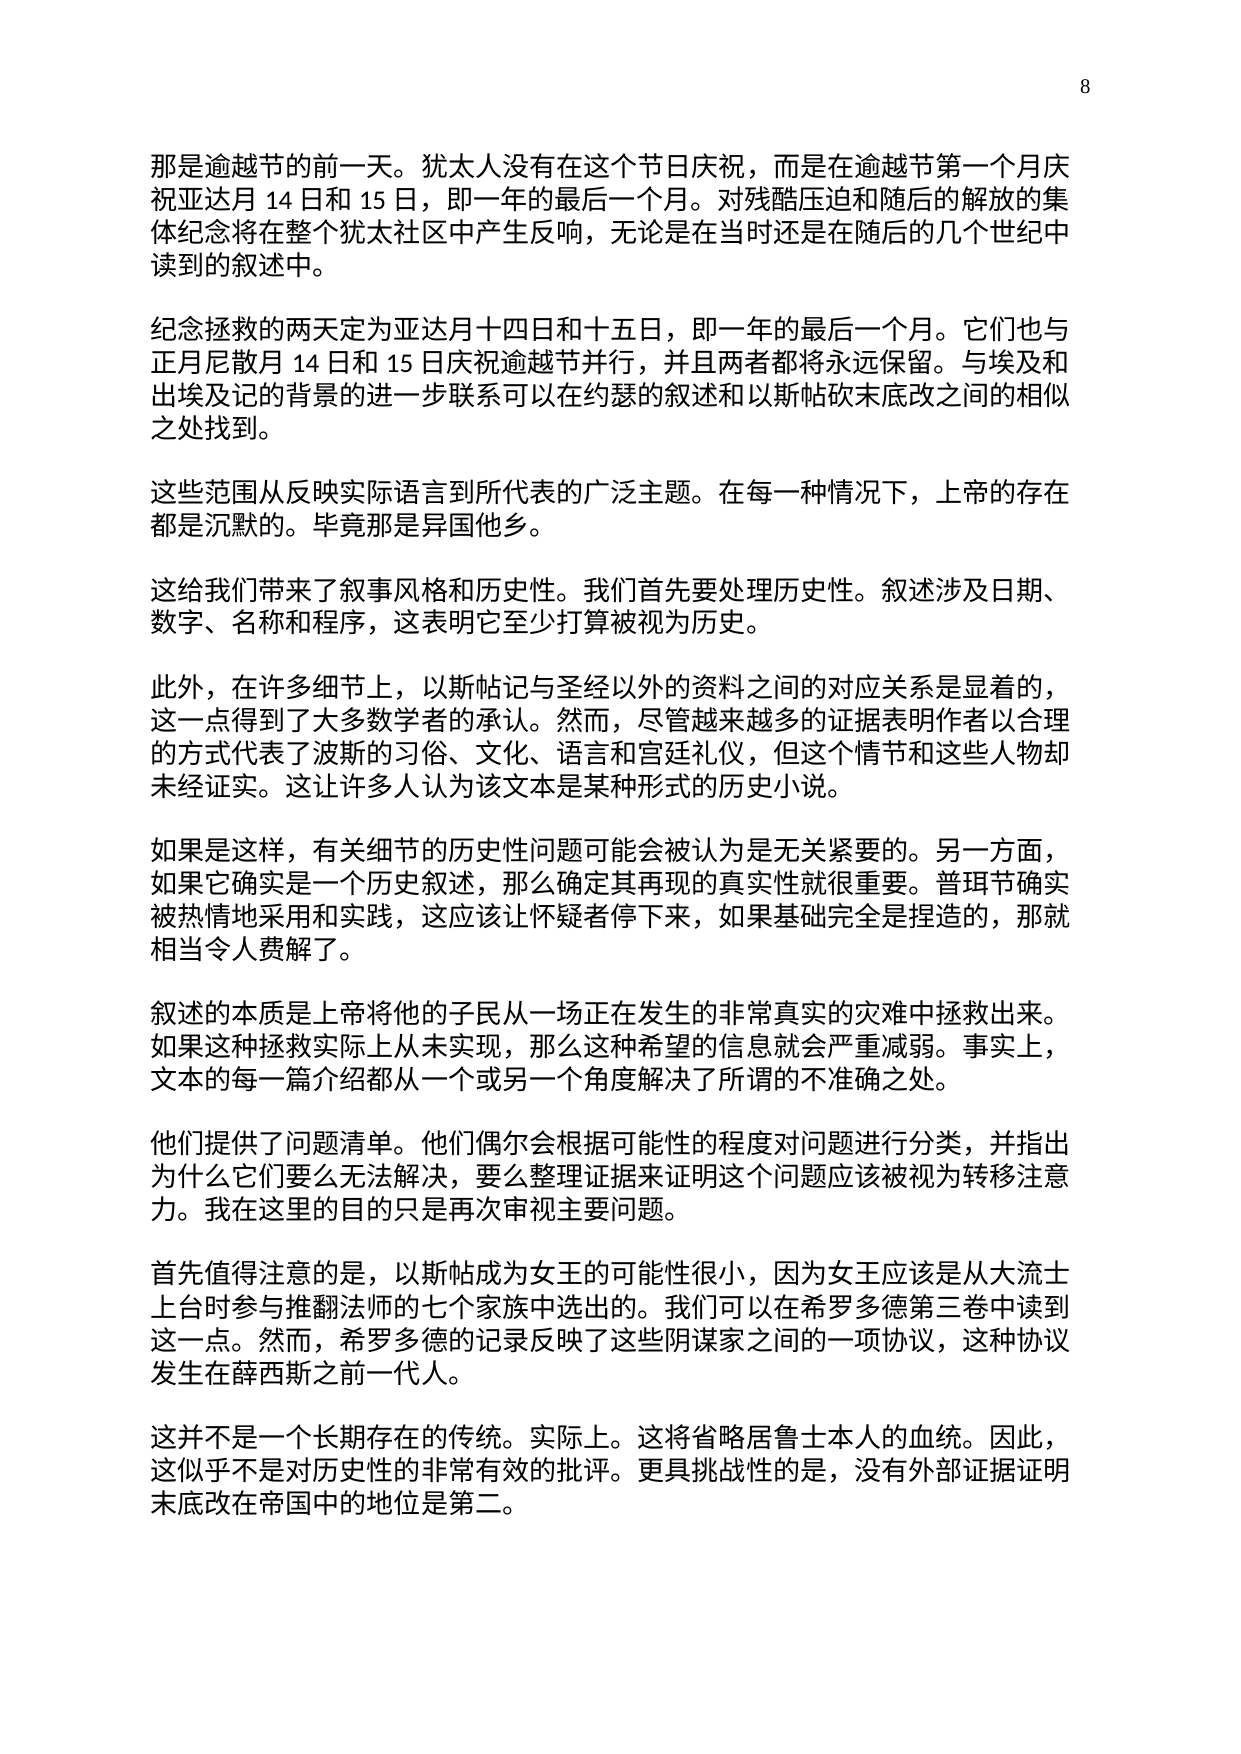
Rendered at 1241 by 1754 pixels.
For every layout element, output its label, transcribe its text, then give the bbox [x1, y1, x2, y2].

text 叙述的本质是上帝将他的子民从一场正在发生的非常真实的灾难中拯救出来。如果这种拯救实际上从未实现，那么这种希望的信息就会严重减弱。事实上，文本的每一篇介绍都从一个或另一个角度解决了所谓的不准确之处。 [150, 997, 1090, 1096]
text 他们提供了问题清单。他们偶尔会根据可能性的程度对问题进行分类，并指出为什么它们要么无法解决，要么整理证据来证明这个问题应该被视为转移注意力。我在这里的目的只是再次审视主要问题。 [150, 1127, 1090, 1227]
text 首先值得注意的是，以斯帖成为女王的可能性很小，因为女王应该是从大流士上台时参与推翻法师的七个家族中选出的。我们可以在希罗多德第三卷中读到这一点。然而，希罗多德的记录反映了这些阴谋家之间的一项协议，这种协议发生在薛西斯之前一代人。 [150, 1258, 1090, 1390]
text 这给我们带来了叙事风格和历史性。我们首先要处理历史性。叙述涉及日期、数字、名称和程序，这表明它至少打算被视为历史。 [150, 574, 1090, 640]
text 那是逾越节的前一天。犹太人没有在这个节日庆祝，而是在逾越节第一个月庆祝亚达月 14 日和 15 日，即一年的最后一个月。对残酷压迫和随后的解放的集体纪念将在整个犹太社区中产生反响，无论是在当时还是在随后的几个世纪中读到的叙述中。 [150, 150, 1090, 282]
text 此外，在许多细节上，以斯帖记与圣经以外的资料之间的对应关系是显着的，这一点得到了大多数学者的承认。然而，尽管越来越多的证据表明作者以合理的方式代表了波斯的习俗、文化、语言和宫廷礼仪，但这个情节和这些人物却未经证实。这让许多人认为该文本是某种形式的历史小说。 [150, 671, 1090, 803]
text 纪念拯救的两天定为亚达月十四日和十五日，即一年的最后一个月。它们也与正月尼散月 14 日和 15 日庆祝逾越节并行，并且两者都将永远保留。与埃及和出埃及记的背景的进一步联系可以在约瑟的叙述和以斯帖砍末底改之间的相似之处找到。 [150, 313, 1090, 445]
text 如果是这样，有关细节的历史性问题可能会被认为是无关紧要的。另一方面，如果它确实是一个历史叙述，那么确定其再现的真实性就很重要。普珥节确实被热情地采用和实践，这应该让怀疑者停下来，如果基础完全是捏造的，那就相当令人费解了。 [150, 834, 1090, 966]
text 这并不是一个长期存在的传统。实际上。这将省略居鲁士本人的血统。因此，这似乎不是对历史性的非常有效的批评。更具挑战性的是，没有外部证据证明末底改在帝国中的地位是第二。 [150, 1421, 1090, 1520]
text 这些范围从反映实际语言到所代表的广泛主题。在每一种情况下，上帝的存在都是沉默的。毕竟那是异国他乡。 [150, 476, 1090, 542]
